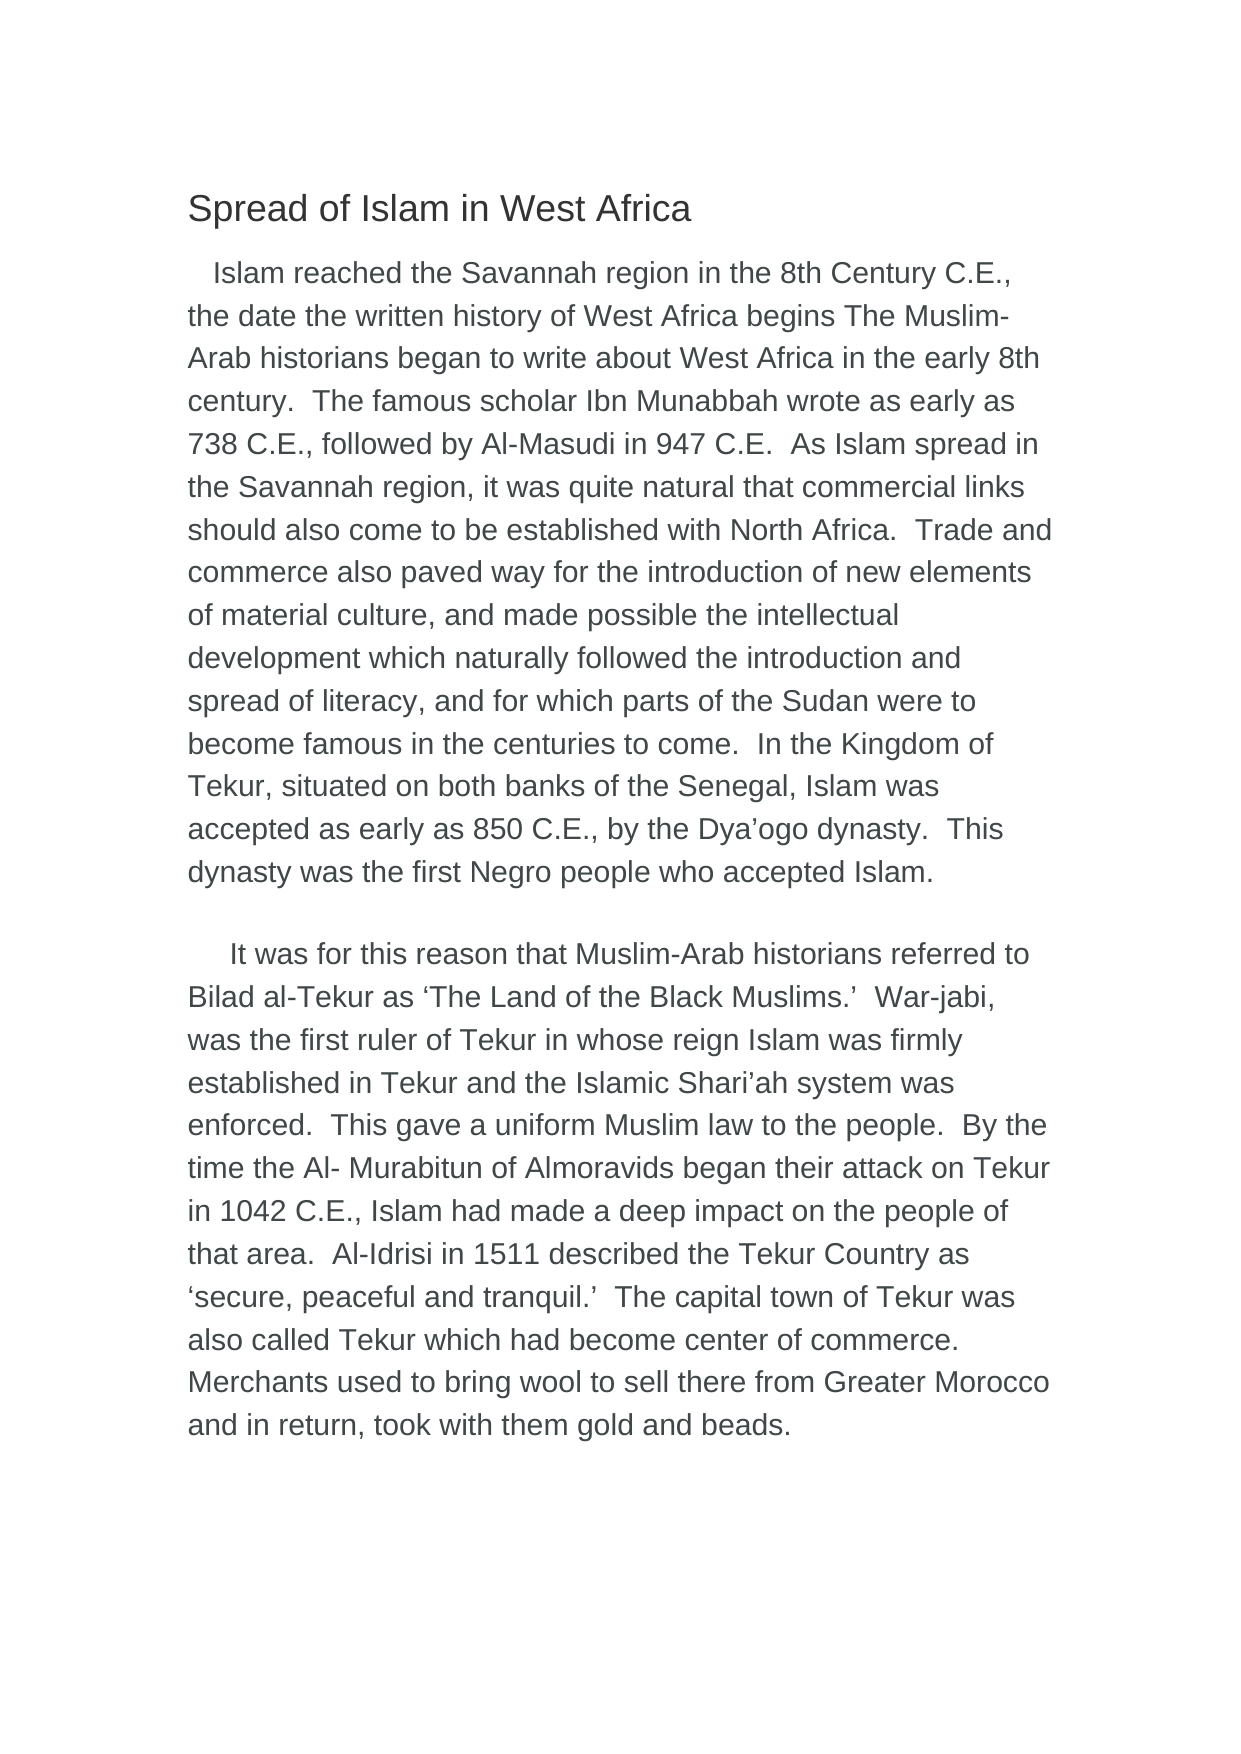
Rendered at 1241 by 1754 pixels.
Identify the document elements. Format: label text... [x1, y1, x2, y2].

text It was for this reason that Muslim-Arab historians referred to Bilad al-Tekur as ‘The Land of the Black Muslims.’ War-jabi, was the first ruler of Tekur in whose reign Islam was firmly established in Tekur and the Islamic Shari’ah system was enforced. This gave a uniform Muslim law to the people. By the time the Al- Murabitun of Almoravids began their attack on Tekur in 1042 C.E., Islam had made a deep impact on the people of that area. Al-Idrisi in 1511 described the Tekur Country as ‘secure, peaceful and tranquil.’ The capital town of Tekur was also called Tekur which had become center of commerce. Merchants used to bring wool to sell there from Greater Morocco and in return, took with them gold and beads. [187, 928, 1053, 1442]
text Islam reached the Savannah region in the 8th Century C.E., the date the written history of West Africa begins The Muslim-Arab historians began to write about West Africa in the early 8th century. The famous scholar Ibn Munabbah wrote as early as 738 C.E., followed by Al-Masudi in 947 C.E. As Islam spread in the Savannah region, it was quite natural that commercial links should also come to be established with North Africa. Trade and commerce also paved way for the introduction of new elements of material culture, and made possible the intellectual development which naturally followed the introduction and spread of literacy, and for which parts of the Sudan were to become famous in the centuries to come. In the Kingdom of Tekur, situated on both banks of the Senegal, Islam was accepted as early as 850 C.E., by the Dya’ogo dynasty. This dynasty was the first Negro people who accepted Islam. [187, 247, 1053, 889]
subtitle Spread of Islam in West Africa [187, 186, 1053, 229]
